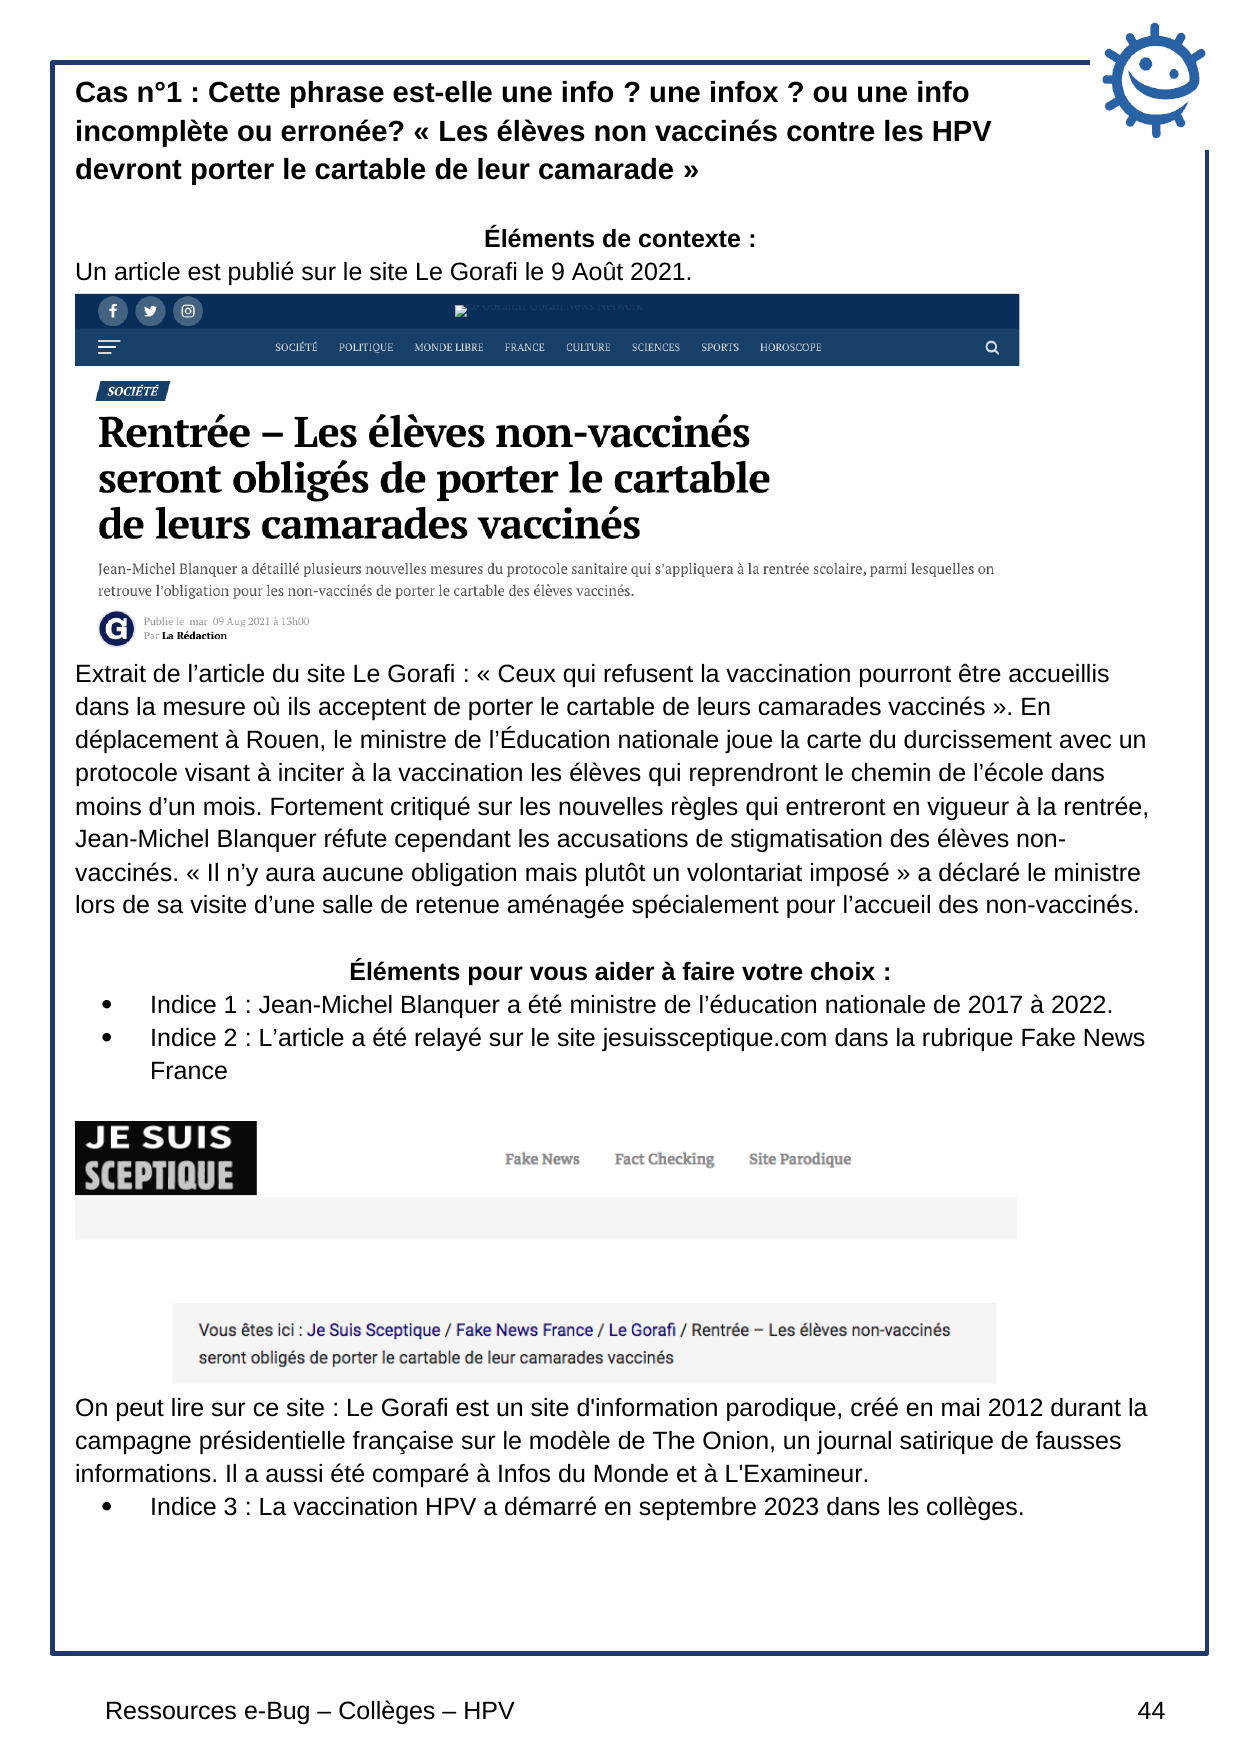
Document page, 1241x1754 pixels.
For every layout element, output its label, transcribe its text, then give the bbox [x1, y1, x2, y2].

picture [75, 1121, 1018, 1389]
subtitle Éléments pour vous aider à faire votre choix : [75, 957, 1165, 985]
picture [1090, 19, 1217, 150]
text Extrait de l’article du site Le Gorafi : « Ceux qui refusent la vaccination pourront être accueillis dans la mesure où ils acceptent de porter le cartable de leurs camarades vaccinés ». En déplacement à Rouen, le ministre de l’Éducation nationale joue la carte du durcissement avec un protocole visant à inciter à la vaccination les élèves qui reprendront le chemin de l’école dans moins d’un mois. Fortement critiqué sur les nouvelles règles qui entreront en vigueur à la rentrée, Jean-Michel Blanquer réfute cependant les accusations de stigmatisation des élèves non-vaccinés. « Il n’y aura aucune obligation mais plutôt un volontariat imposé » a déclaré le ministre lors de sa visite d’une salle de retenue aménagée spécialement pour l’accueil des non-vaccinés. [75, 659, 1165, 919]
list Indice 1 : Jean-Michel Blanquer a été ministre de l’éducation nationale de 2017 à 2022. [112, 989, 1165, 1018]
text On peut lire sur ce site : Le Gorafi est un site d'information parodique, créé en mai 2012 durant la campagne présidentielle française sur le modèle de The Onion, un journal satirique de fausses informations. Il a aussi été comparé à Infos du Monde et à L'Examineur. [75, 1393, 1165, 1488]
subtitle Cas n°1 : Cette phrase est-elle une info ? une infox ? ou une info incomplète ou erronée? « Les élèves non vaccinés contre les HPV devront porter le cartable de leur camarade » [75, 75, 1165, 186]
text Un article est publié sur le site Le Gorafi le 9 Août 2021. [75, 257, 1165, 285]
subtitle Éléments de contexte : [75, 224, 1165, 252]
list Indice 3 : La vaccination HPV a démarré en septembre 2023 dans les collèges. [112, 1492, 1165, 1521]
picture [75, 289, 1020, 656]
list Indice 2 : L’article a été relayé sur le site jesuissceptique.com dans la rubrique Fake News France [112, 1023, 1165, 1084]
